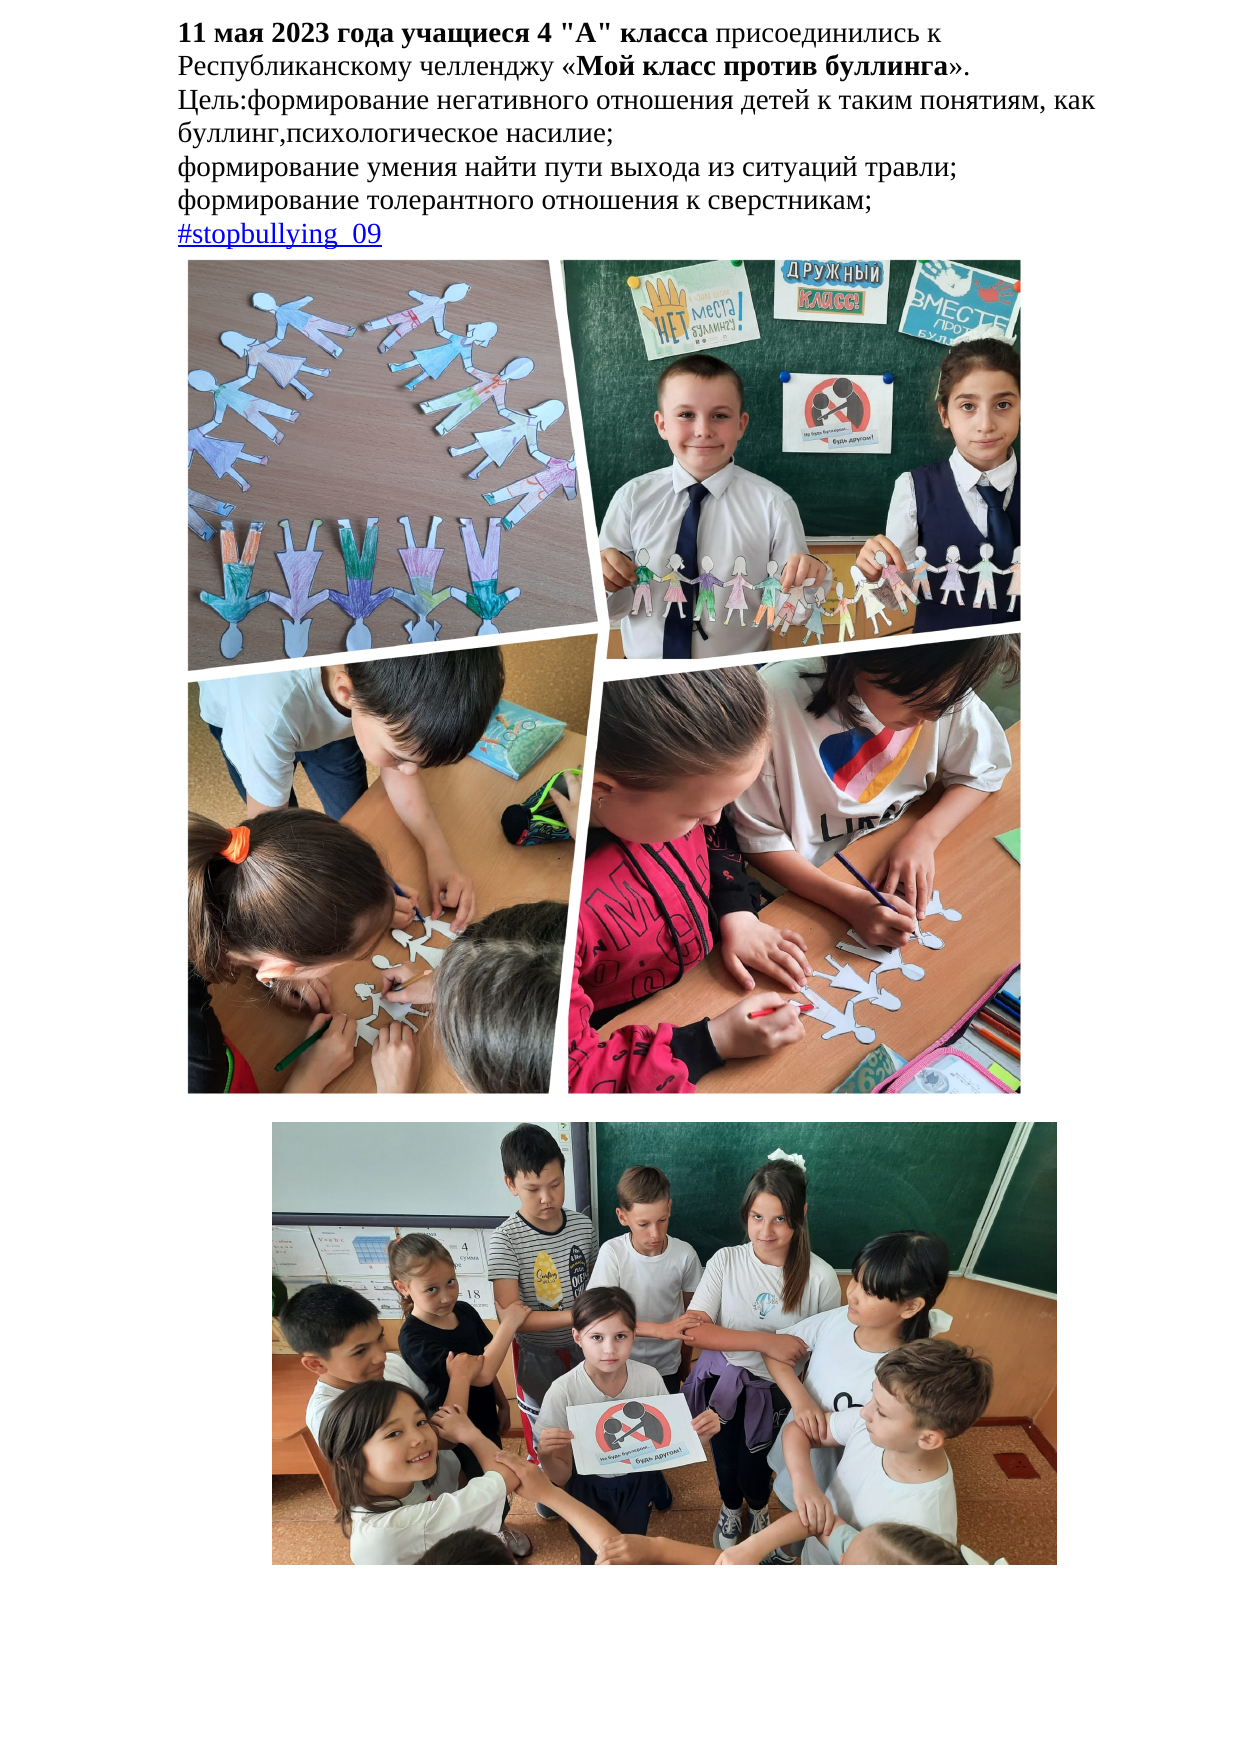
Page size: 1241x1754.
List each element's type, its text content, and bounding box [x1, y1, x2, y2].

text 11 мая 2023 года учащиеся 4 "А" класса присоединились к Республиканскому челленджу «Мой класс против буллинга». Цель:формирование негативного отношения детей к таким понятиям, как буллинг,психологическое насилие; [177, 15, 1152, 149]
picture [272, 1122, 1057, 1565]
picture [177, 249, 1031, 1104]
text формирование толерантного отношения к сверстникам; [177, 182, 1152, 216]
text формирование умения найти пути выхода из ситуаций травли; [177, 149, 1152, 182]
text #stopbullying_09 [177, 216, 1152, 249]
